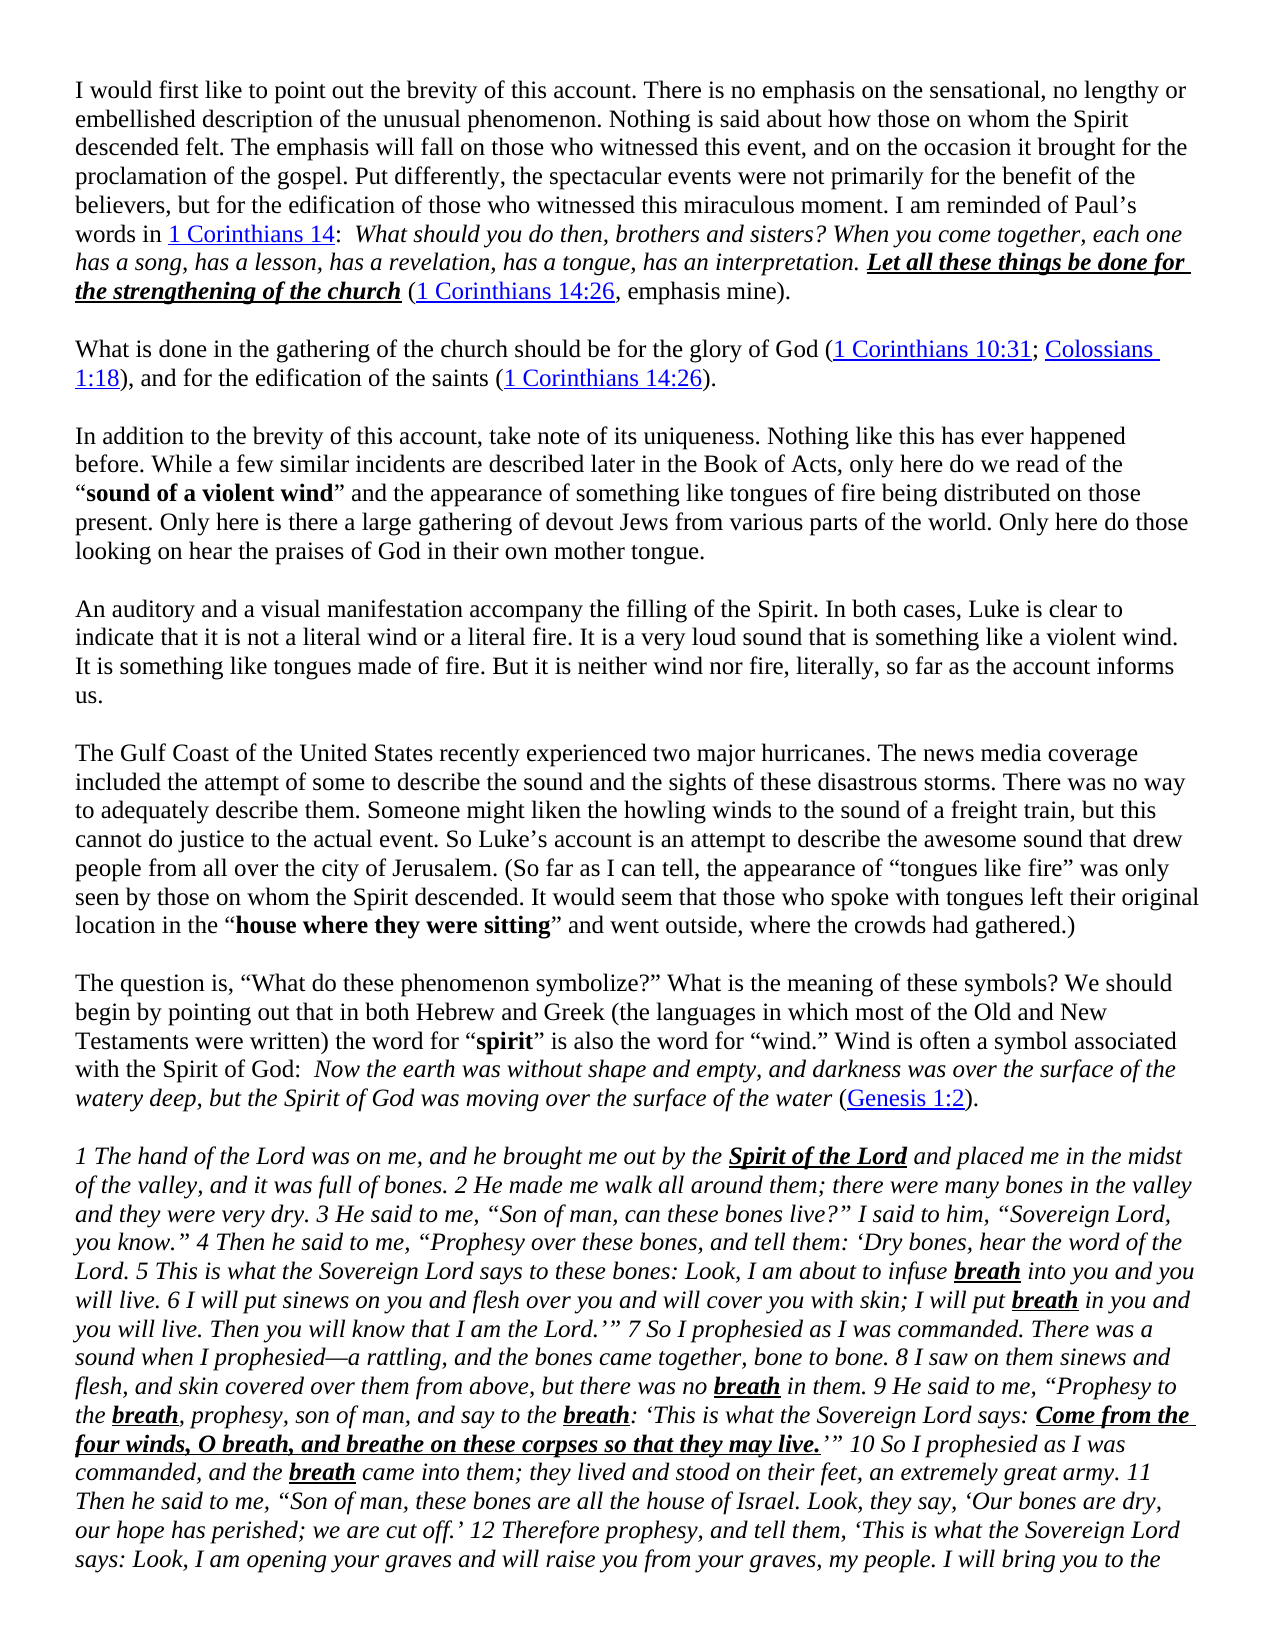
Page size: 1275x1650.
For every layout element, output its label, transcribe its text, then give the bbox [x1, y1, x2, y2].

text The Gulf Coast of the United States recently experienced two major hurricanes. The news media coverage included the attempt of some to describe the sound and the sights of these disastrous storms. There was no way to adequately describe them. Someone might liken the howling winds to the sound of a freight train, but this cannot do justice to the actual event. So Luke’s account is an attempt to describe the awesome sound that drew people from all over the city of Jerusalem. (So far as I can tell, the appearance of “tongues like fire” was only seen by those on whom the Spirit descended. It would seem that those who spoke with tongues left their original location in the “house where they were sitting” and went outside, where the crowds had gathered.) [75, 738, 1200, 939]
text An auditory and a visual manifestation accompany the filling of the Spirit. In both cases, Luke is clear to indicate that it is not a literal wind or a literal fire. It is a very loud sound that is something like a violent wind. It is something like tongues made of fire. But it is neither wind nor fire, literally, so far as the account informs us. [75, 594, 1200, 709]
text In addition to the brevity of this account, take note of its uniqueness. Nothing like this has ever happened before. While a few similar incidents are described later in the Book of Acts, only here do we read of the “sound of a violent wind” and the appearance of something like tongues of fire being distributed on those present. Only here is there a large gathering of devout Jews from various parts of the world. Only here do those looking on hear the praises of God in their own mother tongue. [75, 421, 1200, 564]
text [75, 1141, 1200, 1572]
text I would first like to point out the brevity of this account. There is no emphasis on the sensational, no lengthy or embellished description of the unusual phenomenon. Nothing is said about how those on whom the Spirit descended felt. The emphasis will fall on those who witnessed this event, and on the occasion it brought for the proclamation of the gospel. Put differently, the spectacular events were not primarily for the benefit of the believers, but for the edification of those who witnessed this miraculous moment. I am reminded of Paul’s words in 1 Corinthians 14: What should you do then, brothers and sisters? When you come together, each one has a song, has a lesson, has a revelation, has a tongue, has an interpretation. Let all these things be done for the strengthening of the church (1 Corinthians 14:26, emphasis mine). [75, 75, 1200, 305]
text What is done in the gathering of the church should be for the glory of God (1 Corinthians 10:31; Colossians 1:18), and for the edification of the saints (1 Corinthians 14:26). [75, 334, 1200, 392]
text The question is, “What do these phenomenon symbolize?” What is the meaning of these symbols? We should begin by pointing out that in both Hebrew and Greek (the languages in which most of the Old and New Testaments were written) the word for “spirit” is also the word for “wind.” Wind is often a symbol associated with the Spirit of God: Now the earth was without shape and empty, and darkness was over the surface of the watery deep, but the Spirit of God was moving over the surface of the water (Genesis 1:2). [75, 968, 1200, 1112]
